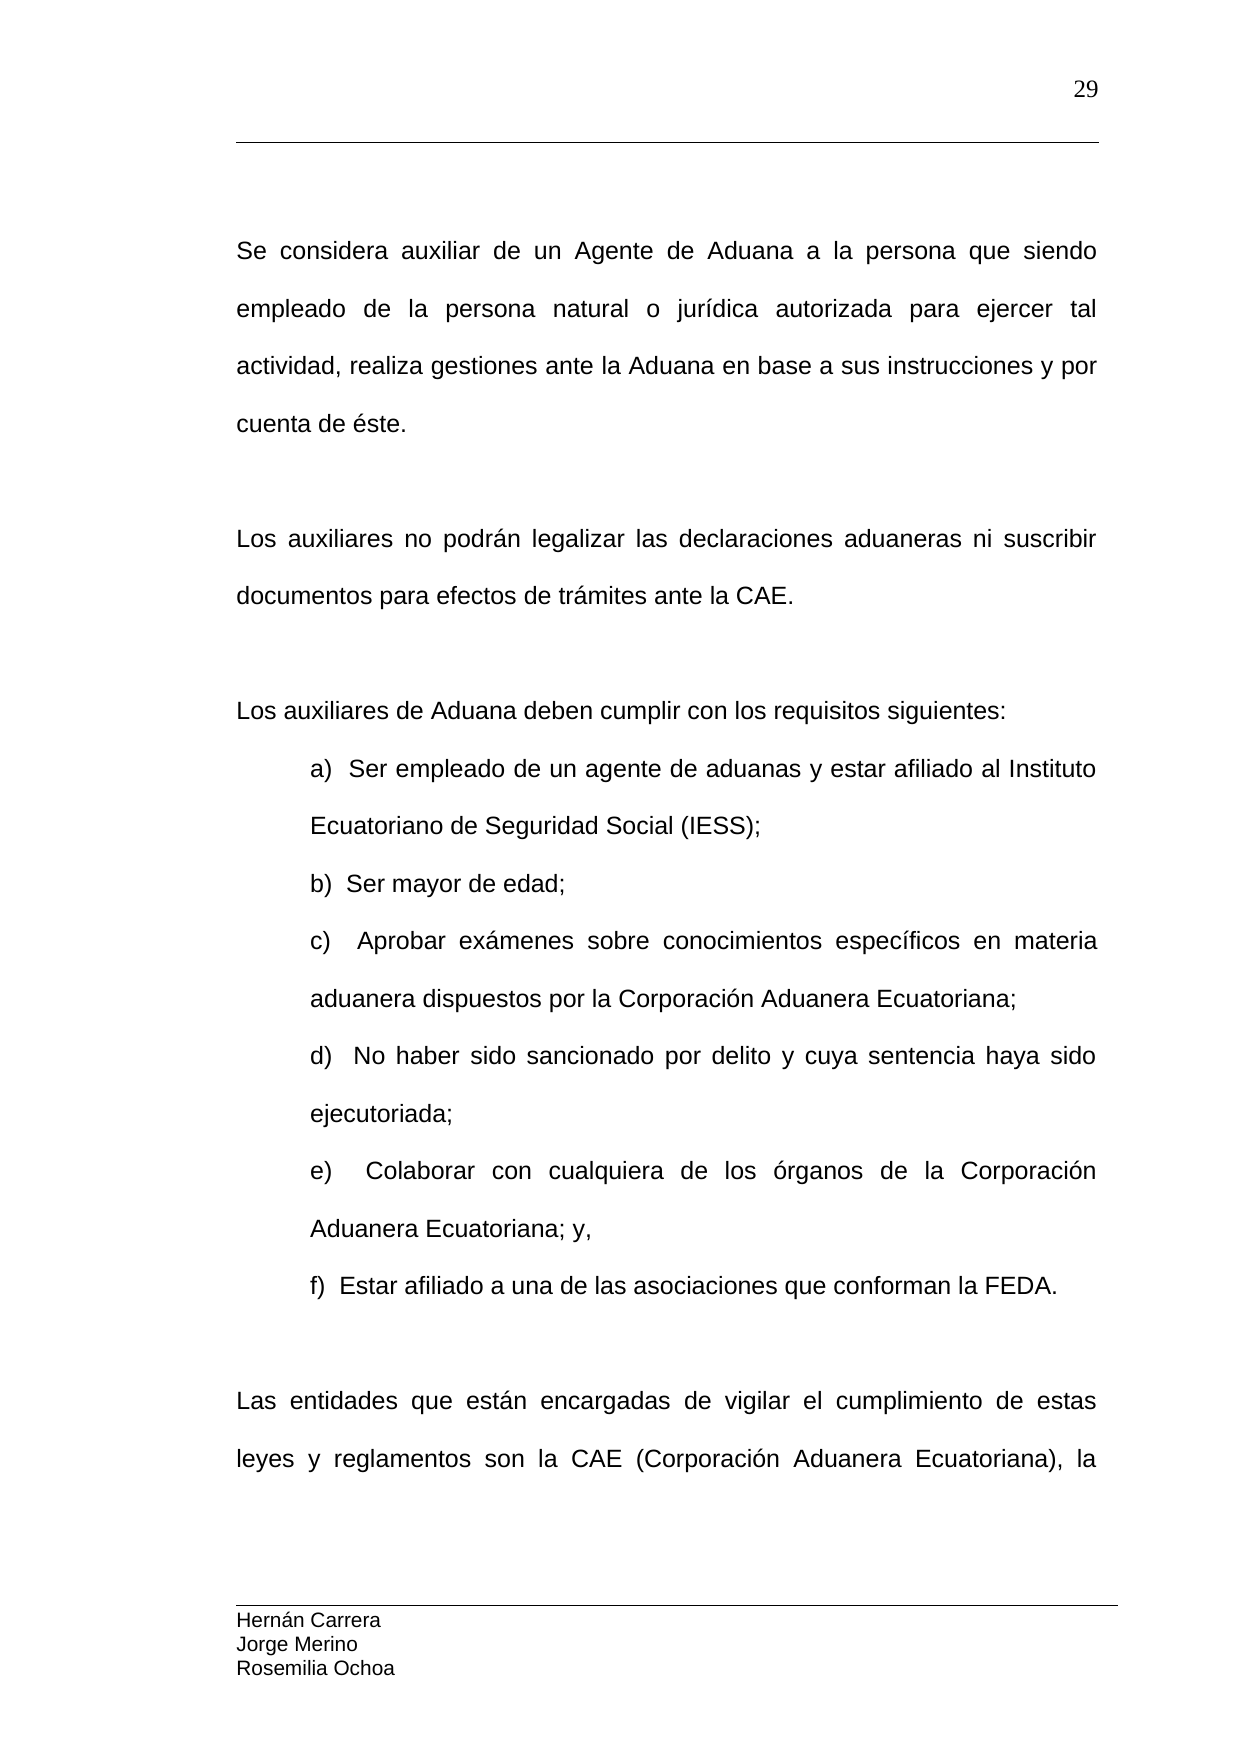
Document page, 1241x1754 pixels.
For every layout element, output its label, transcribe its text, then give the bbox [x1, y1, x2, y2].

text Los auxiliares no podrán legalizar las declaraciones aduaneras ni suscribir documentos para efectos de trámites ante [236, 524, 1098, 610]
text d) No haber sido sancionado por delito y cuya sentencia haya sido ejecutoriada; [310, 1041, 1098, 1127]
text Se considera auxiliar de un Agente de Aduana a la persona que siendo empleado de la persona natural o jurídica autorizada para ejercer tal actividad, realiza gestiones ante en base a sus instrucciones y por cuenta de éste. [236, 236, 1098, 437]
text f) Estar afiliado a una de las asociaciones que conforman [236, 1271, 1098, 1300]
text a) Ser empleado de un agente de aduanas y estar afiliado al Instituto Ecuatoriano de Seguridad Social (IESS); [310, 754, 1098, 840]
text b) Ser mayor de edad; [236, 869, 1098, 897]
text c) Aprobar exámenes sobre conocimientos específicos en materia aduanera dispuestos por Ecuatoriana; [310, 926, 1098, 1012]
text Los auxiliares de Aduana deben cumplir con los requisitos siguientes: [236, 696, 1098, 725]
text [236, 1386, 1098, 1472]
text e) Colaborar con cualquiera de los órganos de Ecuatoriana; y, [310, 1156, 1098, 1242]
